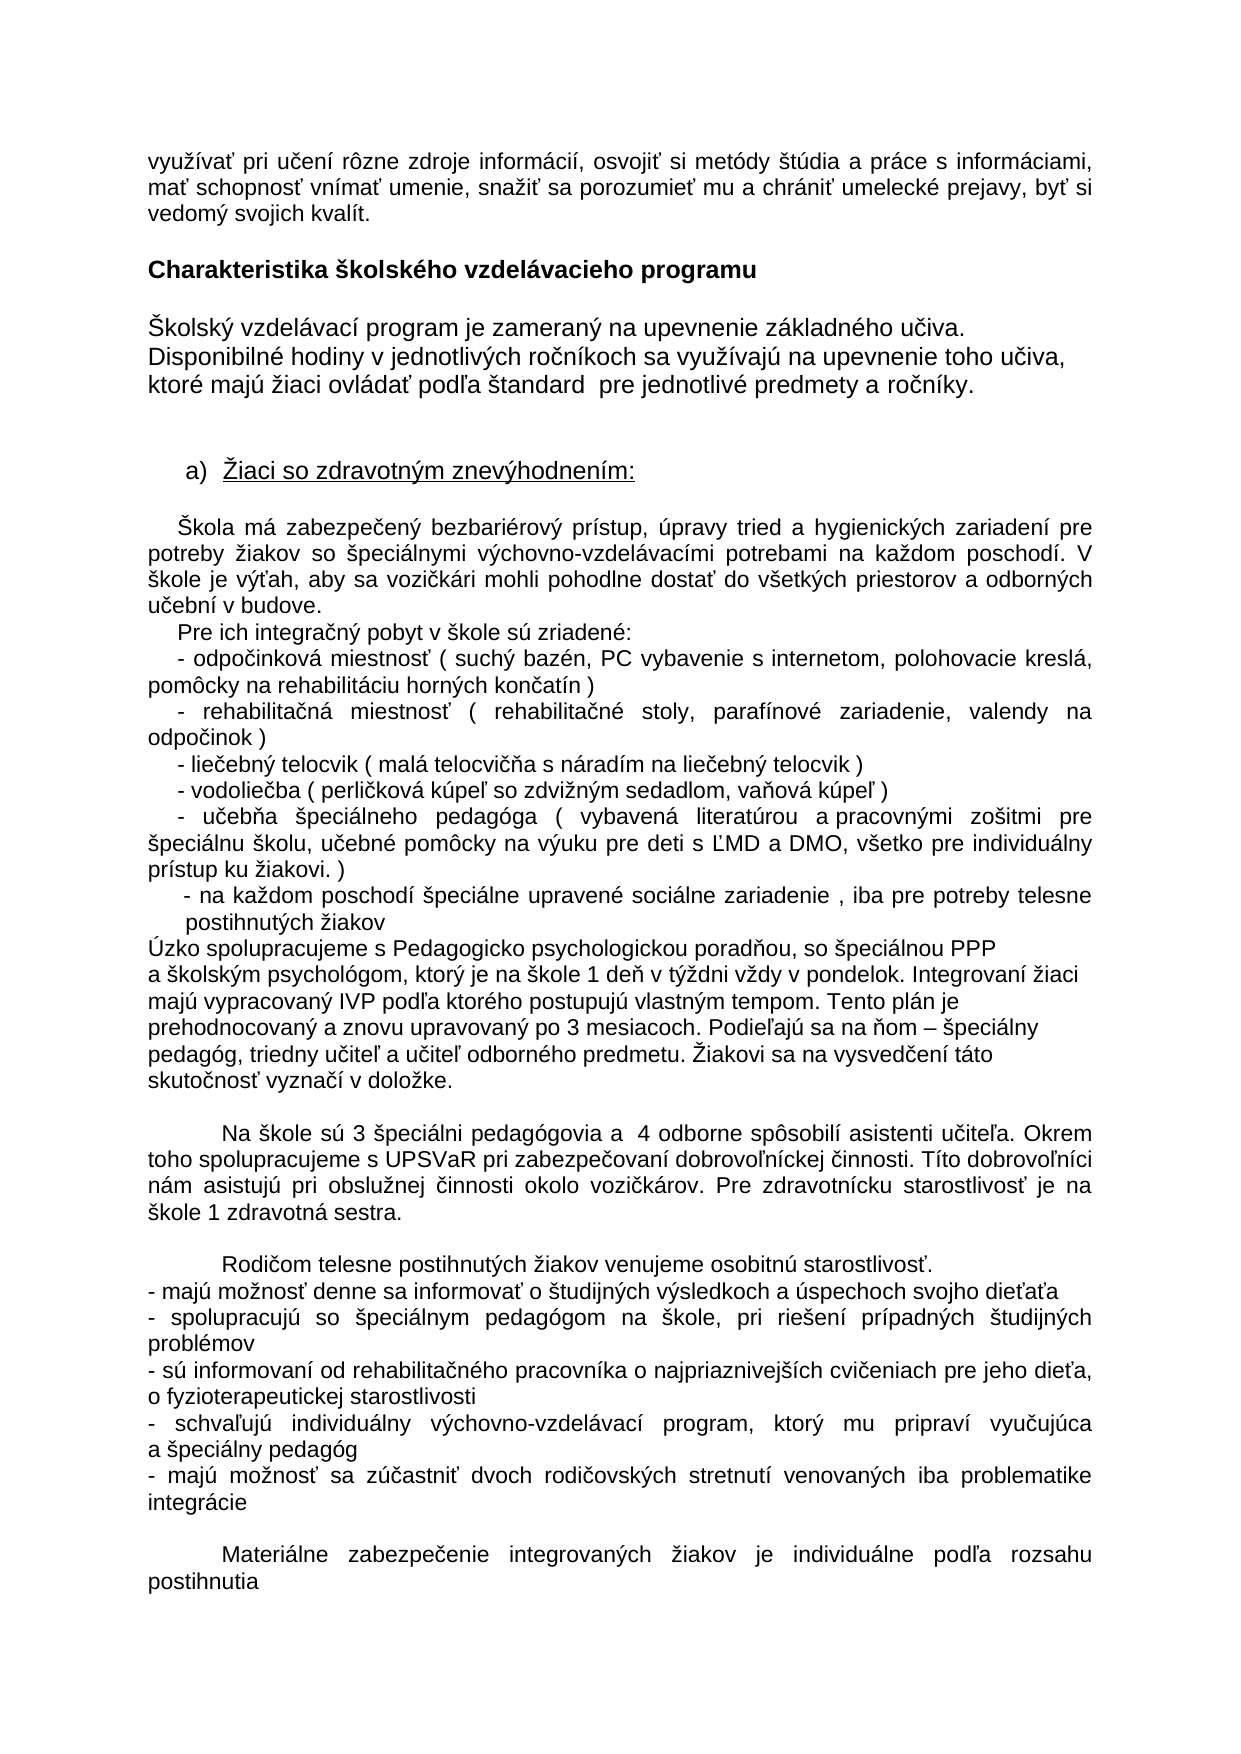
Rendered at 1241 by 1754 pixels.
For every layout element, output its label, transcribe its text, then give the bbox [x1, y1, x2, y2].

text - na každom poschodí špeciálne upravené sociálne zariadenie , iba pre potreby telesne postihnutých žiakov [166, 882, 1093, 935]
text - liečebný telocvik ( malá telocvičňa s náradím na liečebný telocvik ) [148, 751, 1093, 777]
text - majú možnosť denne sa informovať o študijných výsledkoch a úspechoch svojho dieťaťa [148, 1278, 1093, 1304]
text - majú možnosť sa zúčastniť dvoch rodičovských stretnutí venovaných iba problematike integrácie [148, 1462, 1093, 1515]
text Úzko spolupracujeme s Pedagogicko psychologickou poradňou, so špeciálnou PPP a školským psychológom, ktorý je na škole 1 deň v týždni vždy v pondelok. Integrovaní žiaci majú vypracovaný IVP podľa ktorého postupujú vlastným tempom. Tento plán je prehodnocovaný a znovu upravovaný po 3 mesiacoch. Podieľajú sa na ňom – špeciálny pedagóg, triedny učiteľ a učiteľ odborného predmetu. Žiakovi sa na vysvedčení táto skutočnosť vyznačí v doložke. [148, 935, 1093, 1093]
text - sú informovaní od rehabilitačného pracovníka o najpriaznivejších cvičeniach pre jeho dieťa, o fyzioterapeutickej starostlivosti [148, 1357, 1093, 1409]
list Žiaci so zdravotným znevýhodnením: [185, 456, 1093, 485]
text - rehabilitačná miestnosť ( rehabilitačné stoly, parafínové zariadenie, valendy na odpočinok ) [148, 698, 1093, 751]
text Materiálne zabezpečenie integrovaných žiakov je individuálne podľa rozsahu postihnutia [148, 1541, 1093, 1594]
text Škola má zabezpečený bezbariérový prístup, úpravy tried a hygienických zariadení pre potreby žiakov so špeciálnymi výchovno-vzdelávacími potrebami na každom poschodí. V škole je výťah, aby sa vozičkári mohli pohodlne dostať do všetkých priestorov a odborných učební v budove. [148, 513, 1093, 619]
text Rodičom telesne postihnutých žiakov venujeme osobitnú starostlivosť. [148, 1251, 1093, 1278]
text - odpočinková miestnosť ( suchý bazén, PC vybavenie s internetom, polohovacie kreslá, pomôcky na rehabilitáciu horných končatín ) [148, 645, 1093, 698]
text Školský vzdelávací program je zameraný na upevnenie základného učiva. Disponibilné hodiny v jednotlivých ročníkoch sa využívajú na upevnenie toho učiva, ktoré majú žiaci ovládať podľa štandard pre jednotlivé predmety a ročníky. [148, 313, 1093, 399]
text Charakteristika školského vzdelávacieho programu [148, 255, 1093, 284]
text - vodoliečba ( perličková kúpeľ so zdvižným sedadlom, vaňová kúpeľ ) [148, 777, 1093, 803]
text - učebňa špeciálneho pedagóga ( vybavená literatúrou a pracovnými zošitmi pre špeciálnu školu, učebné pomôcky na výuku pre deti s ĽMD a DMO, všetko pre individuálny prístup ku žiakovi. ) [148, 803, 1093, 882]
text Pre ich integračný pobyt v škole sú zriadené: [148, 619, 1093, 645]
text Na škole sú 3 špeciálni pedagógovia a 4 odborne spôsobilí asistenti učiteľa. Okrem toho spolupracujeme s UPSVaR pri zabezpečovaní dobrovoľníckej činnosti. Títo dobrovoľníci nám asistujú pri obslužnej činnosti okolo vozičkárov. Pre zdravotnícku starostlivosť je na škole 1 zdravotná sestra. [148, 1119, 1093, 1225]
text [148, 148, 1093, 227]
text - schvaľujú individuálny výchovno-vzdelávací program, ktorý mu pripraví vyučujúca a špeciálny pedagóg [148, 1409, 1093, 1462]
text - spolupracujú so špeciálnym pedagógom na škole, pri riešení prípadných študijných problémov [148, 1304, 1093, 1357]
